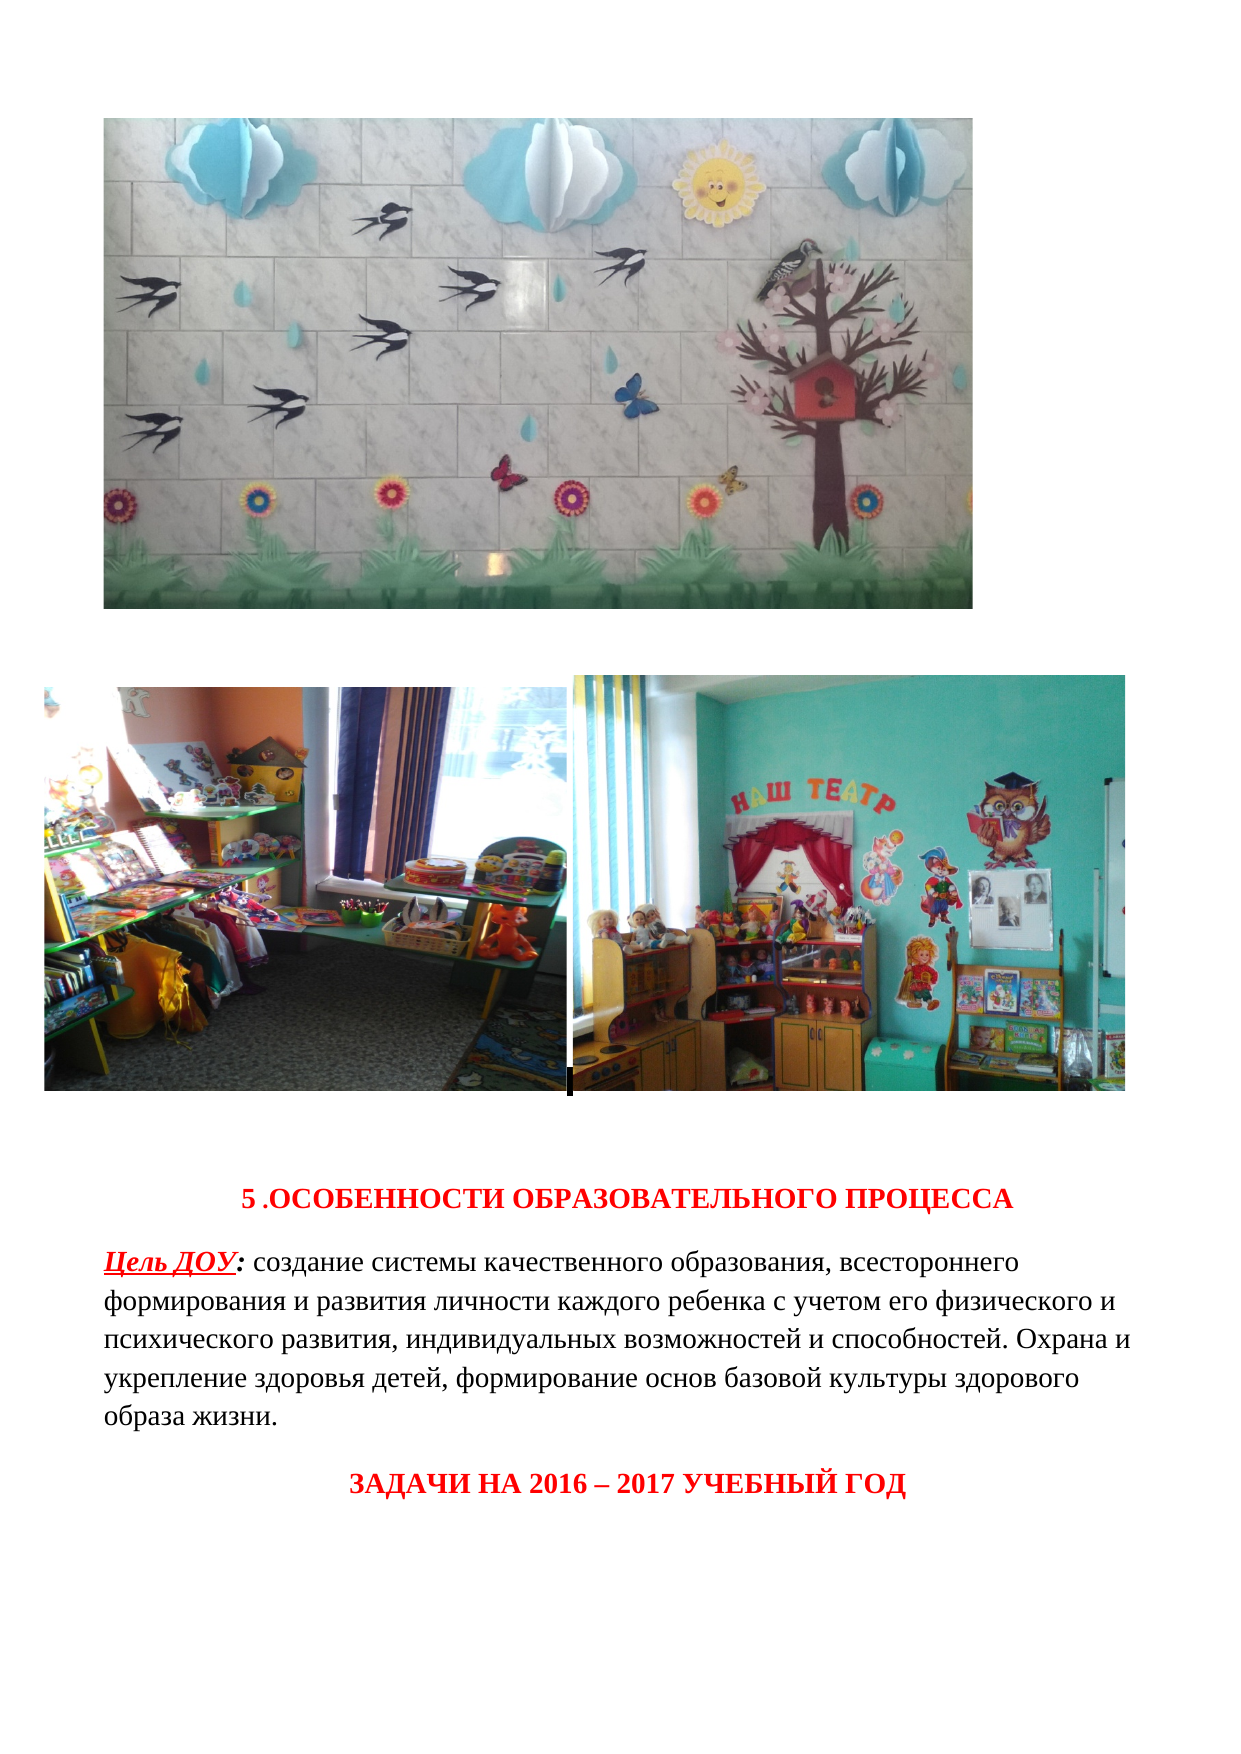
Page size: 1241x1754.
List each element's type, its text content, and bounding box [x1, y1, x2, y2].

picture [44, 687, 567, 1091]
picture [103, 118, 973, 609]
text 5 .ОСОБЕННОСТИ ОБРАЗОВАТЕЛЬНОГО ПРОЦЕССА [103, 1182, 1152, 1215]
text Цель ДОУ: создание системы качественного образования, всестороннего формирования и развития личности каждого ребенка с учетом его физического и психического развития, индивидуальных возможностей и способностей. Охрана и укрепление здоровья детей, формирование основ базовой культуры здорового образа жизни. [103, 1244, 1152, 1432]
text ЗАДАЧИ НА 2016 – 2017 УЧЕБНЫЙ ГОД [103, 1466, 1152, 1500]
picture [572, 675, 1125, 1091]
